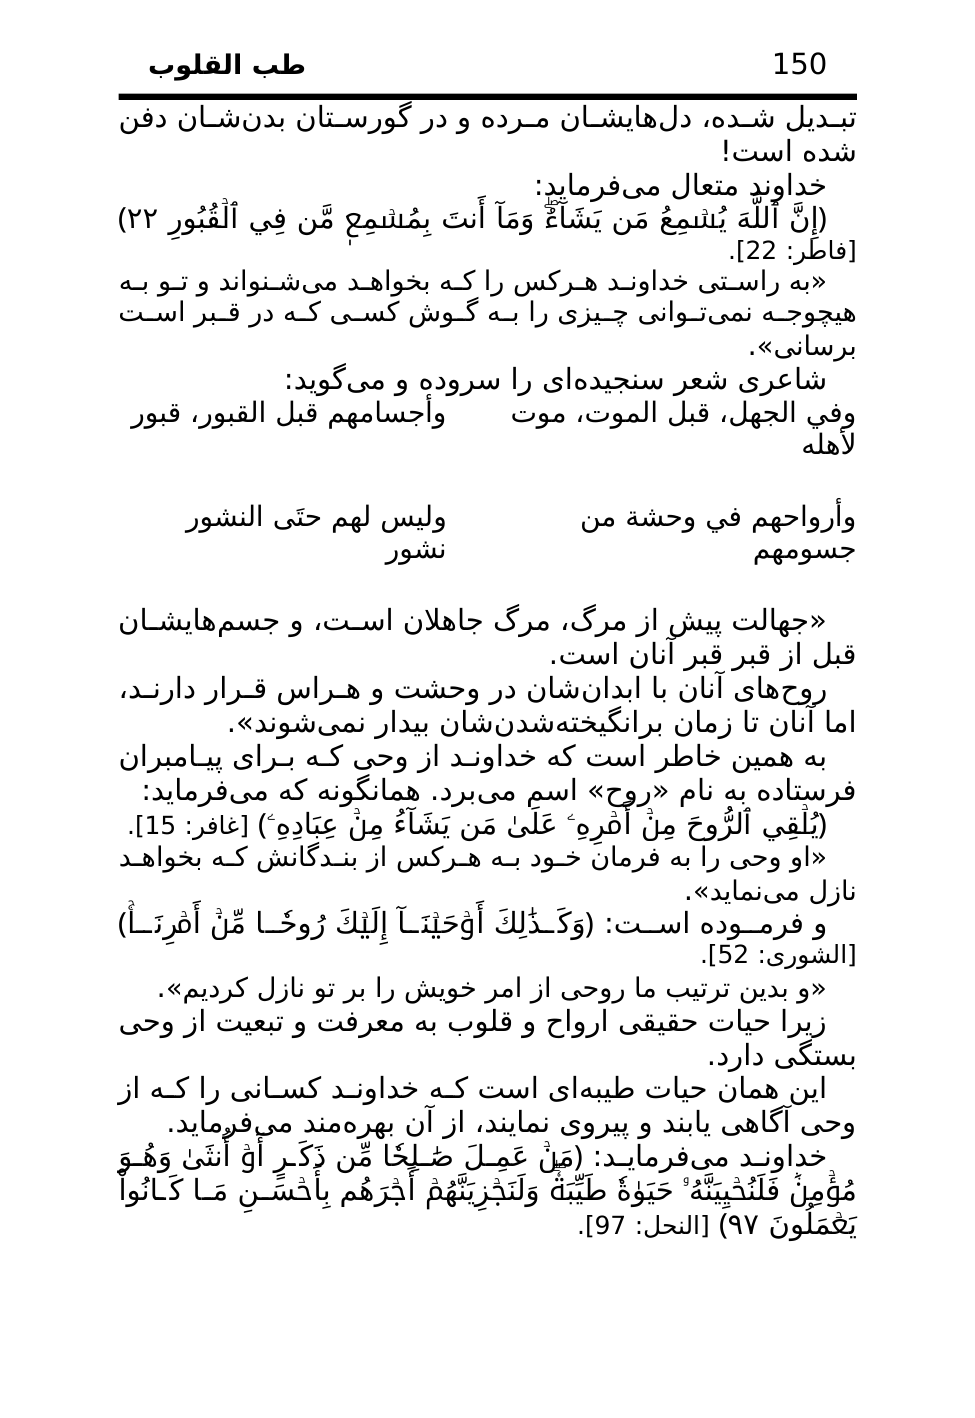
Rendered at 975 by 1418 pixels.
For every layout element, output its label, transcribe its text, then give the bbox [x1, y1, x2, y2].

text زیرا حیات حقیقی ارواح و قلوب به معرفت و تبعیت از وحی بستگی دارد. [118, 1004, 857, 1072]
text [118, 100, 857, 168]
text خداوند متعال می‌فرماید: [118, 168, 857, 202]
text «و بدین ترتیب ما روحی از امر خویش را بر تو نازل کردیم». [118, 970, 857, 1004]
text خداوند می‌فرماید: ﴿مَنۡ عَمِلَ صَٰلِحٗا مِّن ذَكَرٍ أَوۡ أُنثَىٰ وَهُوَ مُؤۡمِنٞ فَلَنُحۡيِيَنَّهُۥ حَيَوٰةٗ طَيِّبَةٗۖ وَلَنَجۡزِيَنَّهُمۡ أَجۡرَهُم بِأَحۡسَنِ مَا كَانُواْ يَعۡمَلُونَ ٩٧﴾ [النحل: 97]. [118, 1140, 857, 1242]
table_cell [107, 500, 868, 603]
text ﴿يُلۡقِي ٱلرُّوحَ مِنۡ أَمۡرِهِۦ عَلَىٰ مَن يَشَآءُ مِنۡ عِبَادِهِۦ﴾ [غافر: 15]. [118, 807, 857, 841]
text و فرموده است: ﴿وَكَذَٰلِكَ أَوۡحَيۡنَآ إِلَيۡكَ رُوحٗا مِّنۡ أَمۡرِنَاۚ﴾ [الشوری: 52]. [118, 907, 857, 970]
text «به راستی خداوند هرکس را که بخواهد می‌شنواند و تو به هیچوجه نمی‌توانی چیزی را به گوش کسی که در قبر است برسانی». [118, 265, 857, 362]
text این همان حیات طیبه‌ای است که خداوند کسانی را که از وحی آگاهی یابند و پیروی نمایند، از آن بهره‌مند می‌فرماید. [118, 1072, 857, 1140]
text ﴿إِنَّ ٱللَّهَ يُسۡمِعُ مَن يَشَآءُۖ وَمَآ أَنتَ بِمُسۡمِعٖ مَّن فِي ٱلۡقُبُورِ ٢٢﴾ [فاطر: 22]. [118, 202, 857, 265]
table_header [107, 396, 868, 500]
text شاعری شعر سنجیده‌ای را سروده و می‌گوید: [118, 362, 857, 396]
text به همین خاطر است که خداوند از وحی که برای پیامبران فرستاده به نام «روح» اسم می‌برد. همانگونه که می‌فرماید: [118, 739, 857, 807]
text روح‌های آنان با ابدان‌شان در وحشت و هراس قرار دارند، اما آنان تا زمان برانگیخته‌شدن‌شان بیدار نمی‌شوند». [118, 671, 857, 739]
text «او وحی را به فرمان خود به هرکس از بندگانش که بخواهد نازل می‌نماید». [118, 841, 857, 907]
text «جهالت پیش از مرگ، مرگ جاهلان است، و جسم‌هایشان قبل از قبر قبر آنان است. [118, 603, 857, 671]
